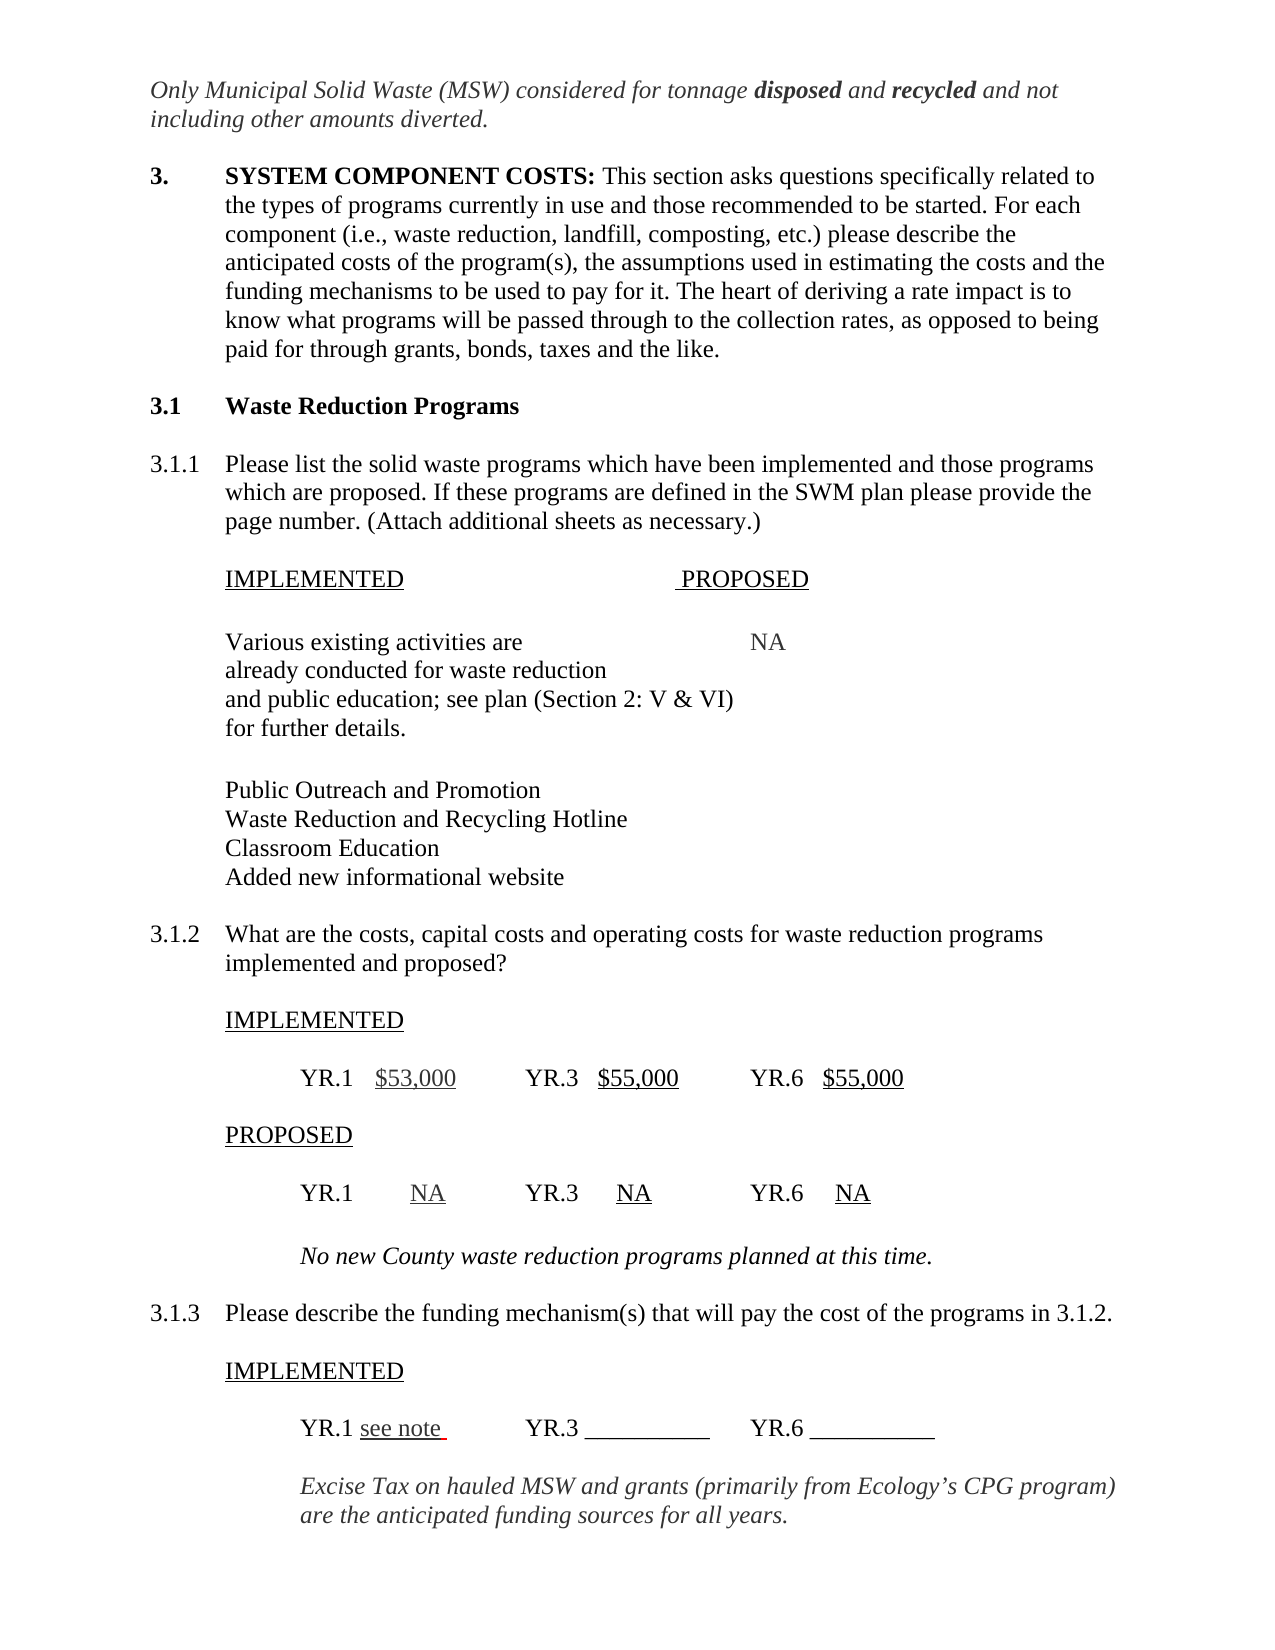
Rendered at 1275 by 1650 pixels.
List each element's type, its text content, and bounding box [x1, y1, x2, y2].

text 3.1 Waste Reduction Programs [150, 391, 1125, 420]
text YR.1 NA YR.3 NA YR.6 NA [225, 1178, 1125, 1207]
text 3.1.3 Please describe the funding mechanism(s) that will pay the cost of the programs in 3.1.2. [150, 1298, 1125, 1327]
text component (i.e., waste reduction, landfill, composting, etc.) please describe the anticipated costs of the program(s), the assumptions used in estimating the costs and the funding mechanisms to be used to pay for it. The heart of deriving a rate impact is to know what programs will be passed through to the collection rates, as opposed to being paid for through grants, bonds, taxes and the like. [225, 219, 1125, 362]
text YR.1 see note YR.3 __________ YR.6 __________ [225, 1413, 1125, 1442]
text IMPLEMENTED PROPOSED [150, 564, 1125, 592]
text 3.1.2 What are the costs, capital costs and operating costs for waste reduction programs [150, 919, 1125, 948]
text for further details. [150, 713, 1125, 742]
text page number. (Attach additional sheets as necessary.) [150, 506, 1125, 535]
text Waste Reduction and Recycling Hotline [150, 804, 1125, 833]
text No new County waste reduction programs planned at this time. [225, 1241, 1125, 1270]
text Excise Tax on hauled MSW and grants (primarily from Ecology’s CPG program) are the anticipated funding sources for all years. [300, 1471, 1125, 1528]
text implemented and proposed? [150, 948, 1125, 977]
text Public Outreach and Promotion [150, 776, 1125, 804]
text Classroom Education [150, 833, 1125, 862]
subtitle IMPLEMENTED [150, 1006, 1125, 1034]
text already conducted for waste reduction [150, 655, 1125, 684]
text which are proposed. If these programs are defined in the SWM plan please provide the [150, 477, 1125, 506]
text YR.1 $53,000 YR.3 $55,000 YR.6 $55,000 [225, 1063, 1125, 1092]
subtitle PROPOSED [150, 1121, 1125, 1149]
text Various existing activities are NA [225, 627, 1125, 655]
text 3.1.1 Please list the solid waste programs which have been implemented and those programs [150, 449, 1125, 477]
text Added new informational website [150, 862, 1125, 891]
subtitle IMPLEMENTED [150, 1356, 1125, 1385]
text and public education; see plan (Section 2: V & VI) [150, 684, 1125, 713]
text Only Municipal Solid Waste (MSW) considered for tonnage disposed and recycled and not including other amounts diverted. [150, 75, 1125, 132]
text 3. SYSTEM COMPONENT COSTS: This section asks questions specifically related to the types of programs currently in use and those recommended to be started. For each [150, 161, 1125, 219]
